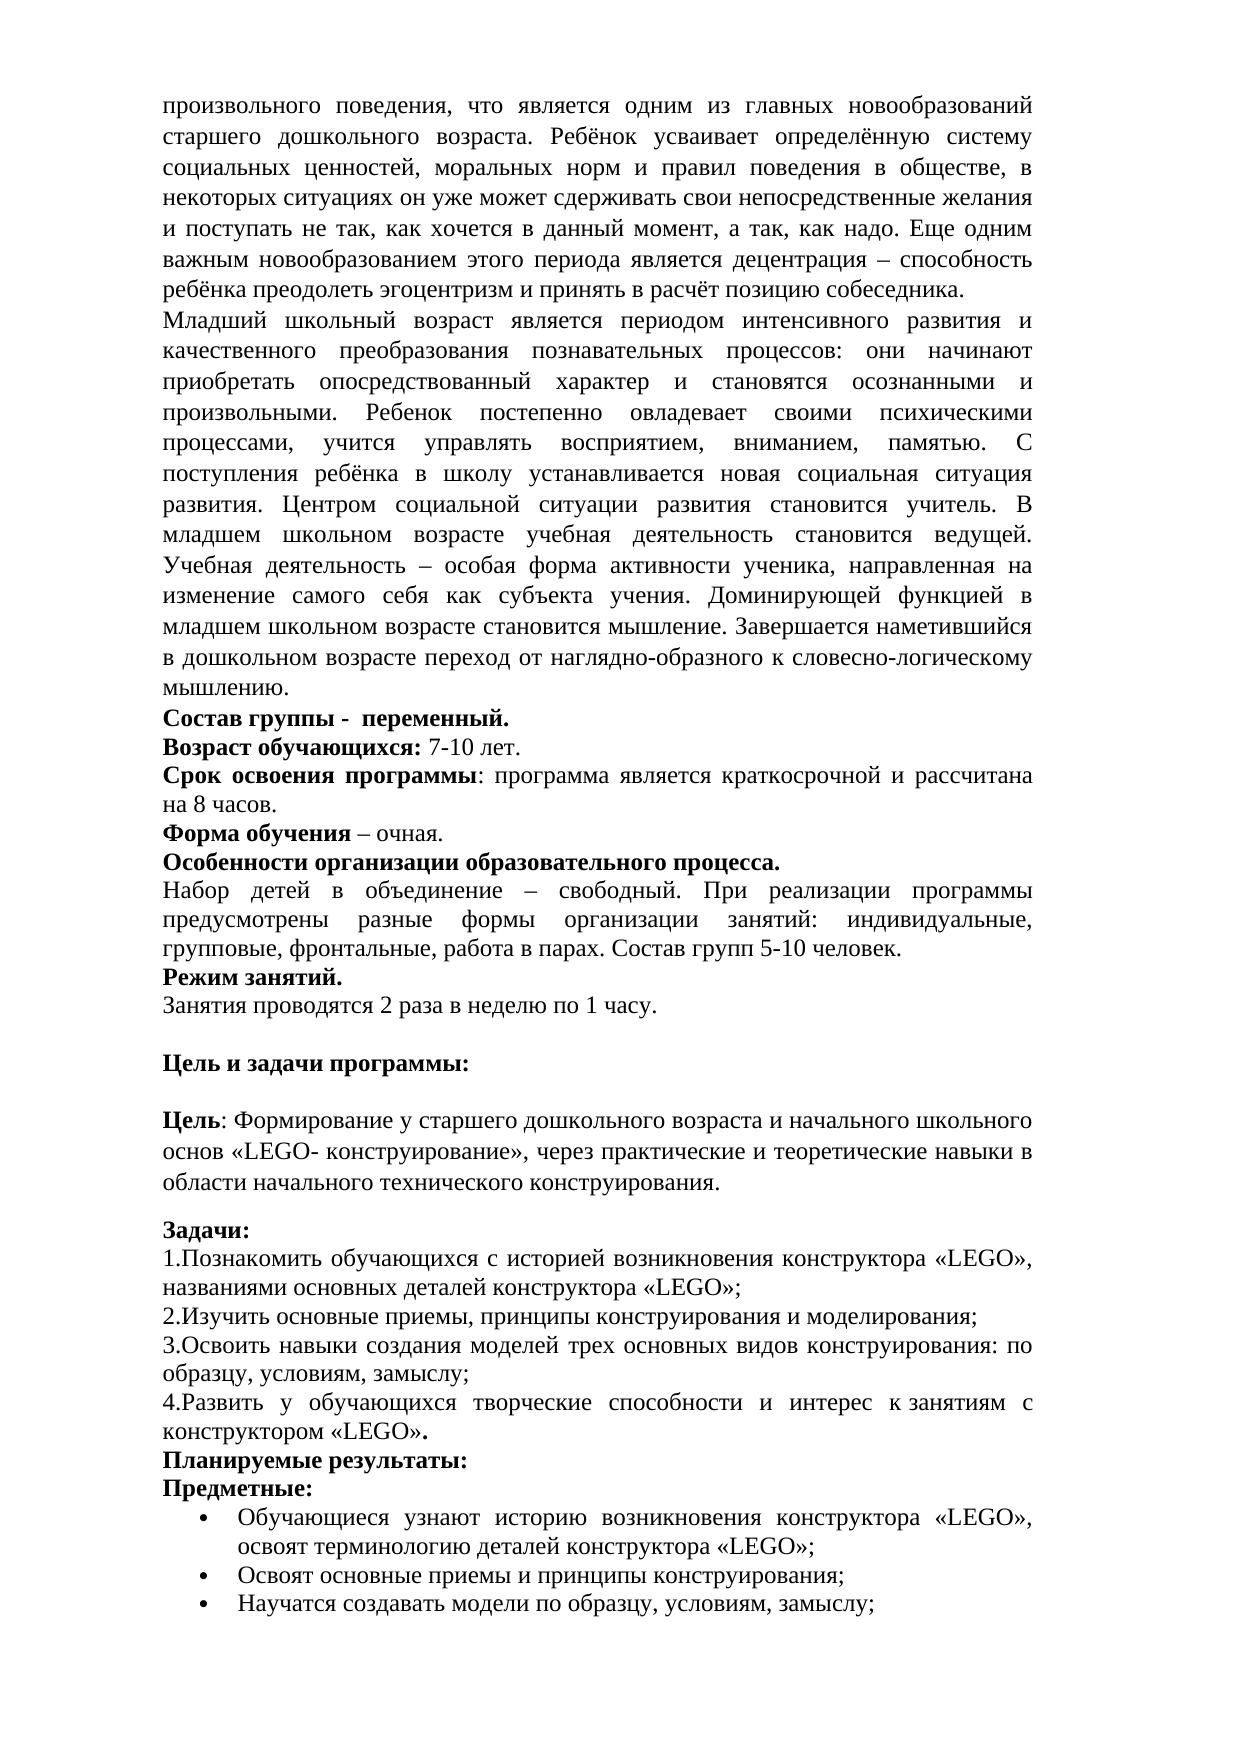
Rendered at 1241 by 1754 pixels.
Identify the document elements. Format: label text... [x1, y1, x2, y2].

list Научатся создавать модели по образцу, условиям, замыслу; [200, 1588, 1033, 1617]
text Возраст обучающихся: 7-10 лет. [162, 732, 1033, 761]
text Режим занятий. [162, 962, 1033, 991]
text Младший школьный возраст является периодом интенсивного развития и качественного преобразования познавательных процессов: они начинают приобретать опосредствованный характер и становятся осознанными и произвольными. Ребенок постепенно овладевает своими психическими процессами, учится управлять восприятием, вниманием, памятью. С поступления ребёнка в школу устанавливается новая социальная ситуация развития. Центром социальной ситуации развития становится учитель. В младшем школьном возрасте учебная деятельность становится ведущей. Учебная деятельность – особая форма активности ученика, направленная на изменение самого себя как субъекта учения. Доминирующей функцией в младшем школьном возрасте становится мышление. Завершается наметившийся в дошкольном возрасте переход от наглядно-образного к словесно-логическому мышлению. [162, 303, 1033, 701]
text 3.Освоить навыки создания моделей трех основных видов конструирования: по образцу, условиям, замыслу; [162, 1330, 1033, 1387]
text Особенности организации образовательного процесса. [162, 847, 1033, 876]
text Предметные: [162, 1473, 1033, 1502]
text Цель и задачи программы: [162, 1048, 1033, 1077]
list Обучающиеся узнают историю возникновения конструктора «LEGO», освоят терминологию деталей конструктора «LEGO»; [200, 1502, 1033, 1560]
text Форма обучения – очная. [162, 818, 1033, 847]
text 4.Развить у обучающихся творческие способности и интерес к занятиям с конструктором «LEGO». [162, 1387, 1033, 1445]
text Занятия проводятся 2 раза в неделю по 1 часу. [162, 991, 1033, 1019]
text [162, 89, 1033, 303]
text Планируемые результаты: [162, 1445, 1033, 1473]
text 2.Изучить основные приемы, принципы конструирования и моделирования; [162, 1301, 1033, 1330]
text Состав группы - переменный. [162, 701, 1033, 732]
text Задачи: [162, 1215, 1033, 1243]
text 1.Познакомить обучающихся с историей возникновения конструктора «LEGO», названиями основных деталей конструктора «LEGO»; [162, 1243, 1033, 1301]
text Цель: Формирование у старшего дошкольного возраста и начального школьного основ «LEGO- конструирование», через практические и теоретические навыки в области начального технического конструирования. [162, 1105, 1033, 1196]
list Освоят основные приемы и принципы конструирования; [200, 1560, 1033, 1588]
text Срок освоения программы: программа является краткосрочной и рассчитана на 8 часов. [162, 761, 1033, 818]
text Набор детей в объединение – свободный. При реализации программы предусмотрены разные формы организации занятий: индивидуальные, групповые, фронтальные, работа в парах. Состав групп 5-10 человек. [162, 876, 1033, 962]
